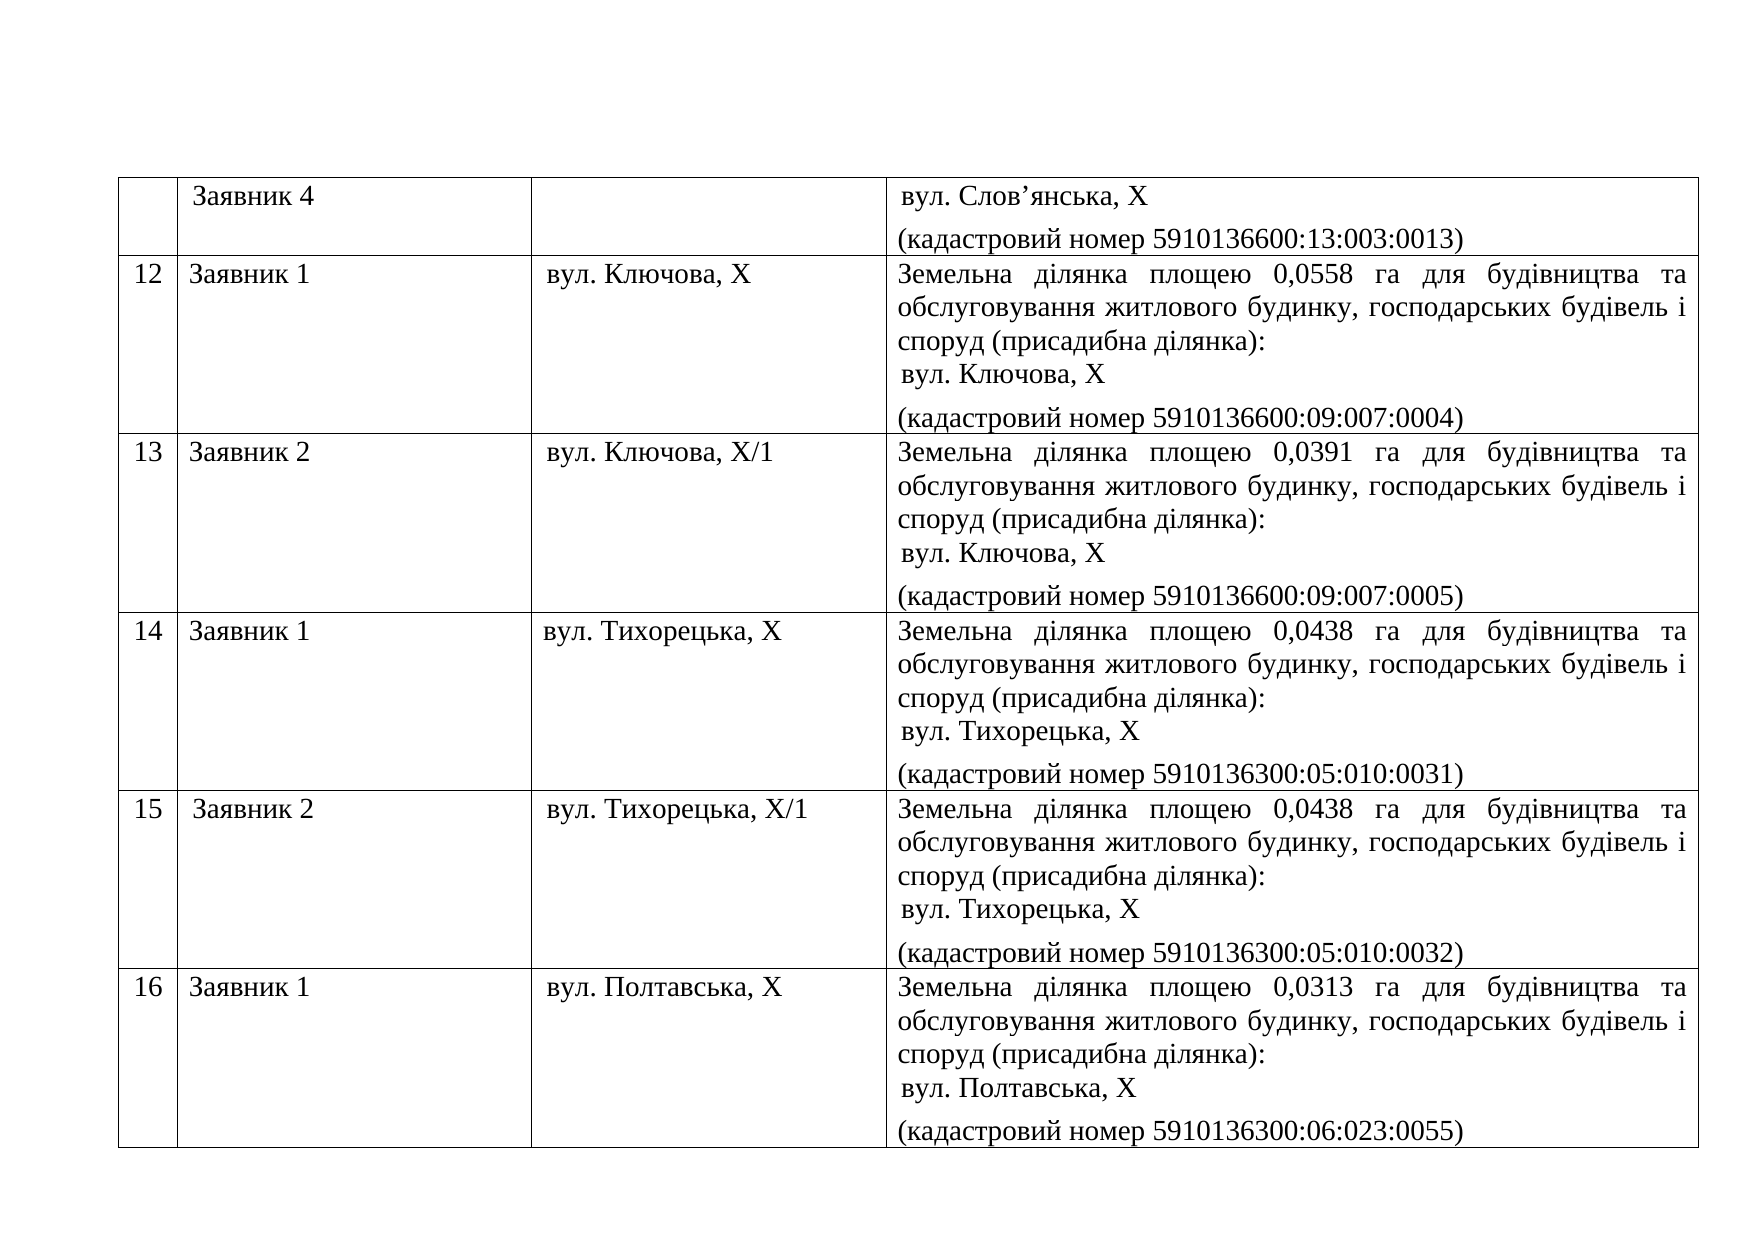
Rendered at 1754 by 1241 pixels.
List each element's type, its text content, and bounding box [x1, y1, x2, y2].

table_cell вул. Тихорецька, Х/1 [532, 791, 886, 968]
table_cell Заявник 2 [178, 434, 531, 612]
table_cell Заявник 2 [178, 791, 531, 968]
table_cell Земельна ділянка площею 0,0313 га для будівництва та обслуговування житлового будинку, господарських будівель і споруд (присадибна ділянка): вул. Полтавська, Х (кадастровий номер 5910136300:06:023:0055) [887, 969, 1698, 1147]
table_cell Земельна ділянка площею 0,0391 га для будівництва та обслуговування житлового будинку, господарських будівель і споруд (присадибна ділянка): вул. Ключова, Х (кадастровий номер 5910136600:09:007:0005) [887, 434, 1698, 612]
table_cell вул. Ключова, Х/1 [532, 434, 886, 612]
table_cell Земельна ділянка площею 0,0438 га для будівництва та обслуговування житлового будинку, господарських будівель і споруд (присадибна ділянка): вул. Тихорецька, Х (кадастровий номер 5910136300:05:010:0031) [887, 613, 1698, 790]
table_cell вул. Ключова, Х [532, 256, 886, 433]
table_cell вул. Тихорецька, Х [532, 613, 886, 790]
table_cell Земельна ділянка площею 0,0438 га для будівництва та обслуговування житлового будинку, господарських будівель і споруд (присадибна ділянка): вул. Тихорецька, Х (кадастровий номер 5910136300:05:010:0032) [887, 791, 1698, 968]
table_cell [532, 178, 886, 255]
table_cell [178, 178, 531, 255]
table_cell Заявник 1 [178, 613, 531, 790]
table_cell 11 [119, 178, 177, 255]
table_cell Земельна ділянка площею 0,0558 га для будівництва та обслуговування житлового будинку, господарських будівель і споруд (присадибна ділянка): вул. Ключова, Х (кадастровий номер 5910136600:09:007:0004) [887, 256, 1698, 433]
table_cell Заявник 1 [178, 256, 531, 433]
table_cell 12 [119, 256, 177, 433]
table_cell вул. Полтавська, Х [532, 969, 886, 1147]
table_cell 16 [119, 969, 177, 1147]
table_cell 15 [119, 791, 177, 968]
table_cell 13 [119, 434, 177, 612]
table_cell 14 [119, 613, 177, 790]
table_cell Заявник 1 [178, 969, 531, 1147]
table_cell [887, 178, 1698, 255]
